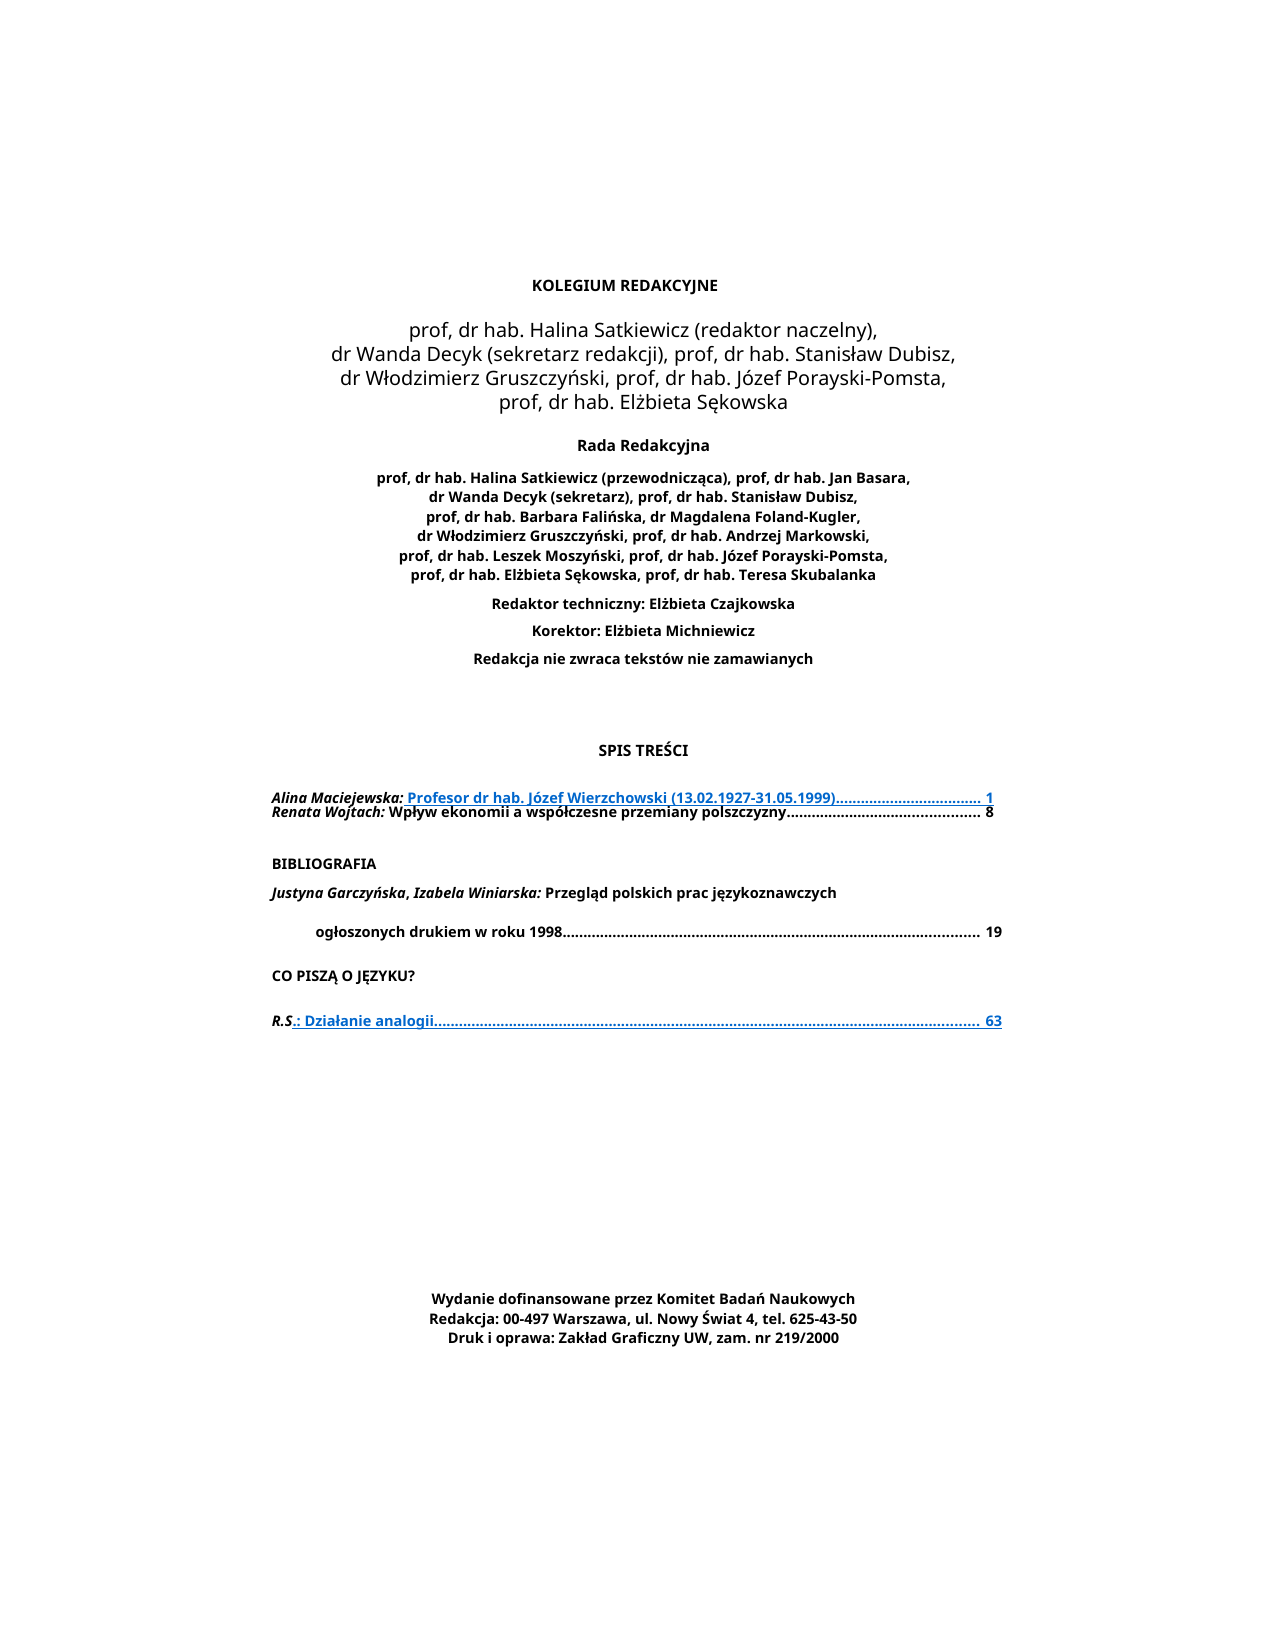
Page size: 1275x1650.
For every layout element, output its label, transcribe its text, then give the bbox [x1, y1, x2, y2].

text ogłoszonych drukiem w roku 1998 19 [315, 901, 1017, 946]
text Renata Wojtach: Wpływ ekonomii a współczesne przemiany polszczyzny 8 [406, 806, 1017, 821]
text Rada Redakcyjna [272, 439, 1015, 454]
text Justyna Garczyńska, Izabela Winiarska: Przegląd polskich prac językoznawczych [272, 887, 1017, 901]
text Redaktor techniczny: Elżbieta Czajkowska Korektor: Elżbieta Michniewicz Redakcja nie zwraca tekstów nie zamawianych [272, 587, 1015, 670]
text KOLEGIUM REDAKCYJNE [532, 279, 718, 295]
text prof, dr hab. Halina Satkiewicz (redaktor naczelny), dr Wanda Decyk (sekretarz redakcji), prof, dr hab. Stanisław Dubisz, dr Włodzimierz Gruszczyński, prof, dr hab. Józef Porayski-Pomsta, prof, dr hab. Elżbieta Sękowska [272, 318, 1015, 414]
text R.S.: Działanie analogii 63 [272, 991, 1017, 1036]
text SPIS TREŚCI [272, 744, 1015, 759]
text BIBLIOGRAFIA [272, 858, 376, 872]
text Alina Maciejewska: Profesor dr hab. Józef Wierzchowski (13.02.1927-31.05.1999) 1 [272, 792, 1017, 806]
text Wydanie dofinansowane przez Komitet Badań Naukowych Redakcja: 00-497 Warszawa, ul. Nowy Świat 4, tel. 625-43-50 Druk i oprawa: Zakład Graficzny UW, zam. nr 219/2000 [272, 1289, 1015, 1348]
text CO PISZĄ O JĘZYKU? [272, 946, 1017, 991]
text prof, dr hab. Halina Satkiewicz (przewodnicząca), prof, dr hab. Jan Basara, dr Wanda Decyk (sekretarz), prof, dr hab. Stanisław Dubisz, prof, dr hab. Barbara Falińska, dr Magdalena Foland-Kugler, dr Włodzimierz Gruszczyński, prof, dr hab. Andrzej Markowski, prof, dr hab. Leszek Moszyński, prof, dr hab. Józef Porayski-Pomsta, prof, dr hab. Elżbieta Sękowska, prof, dr hab. Teresa Skubalanka [272, 468, 1015, 585]
